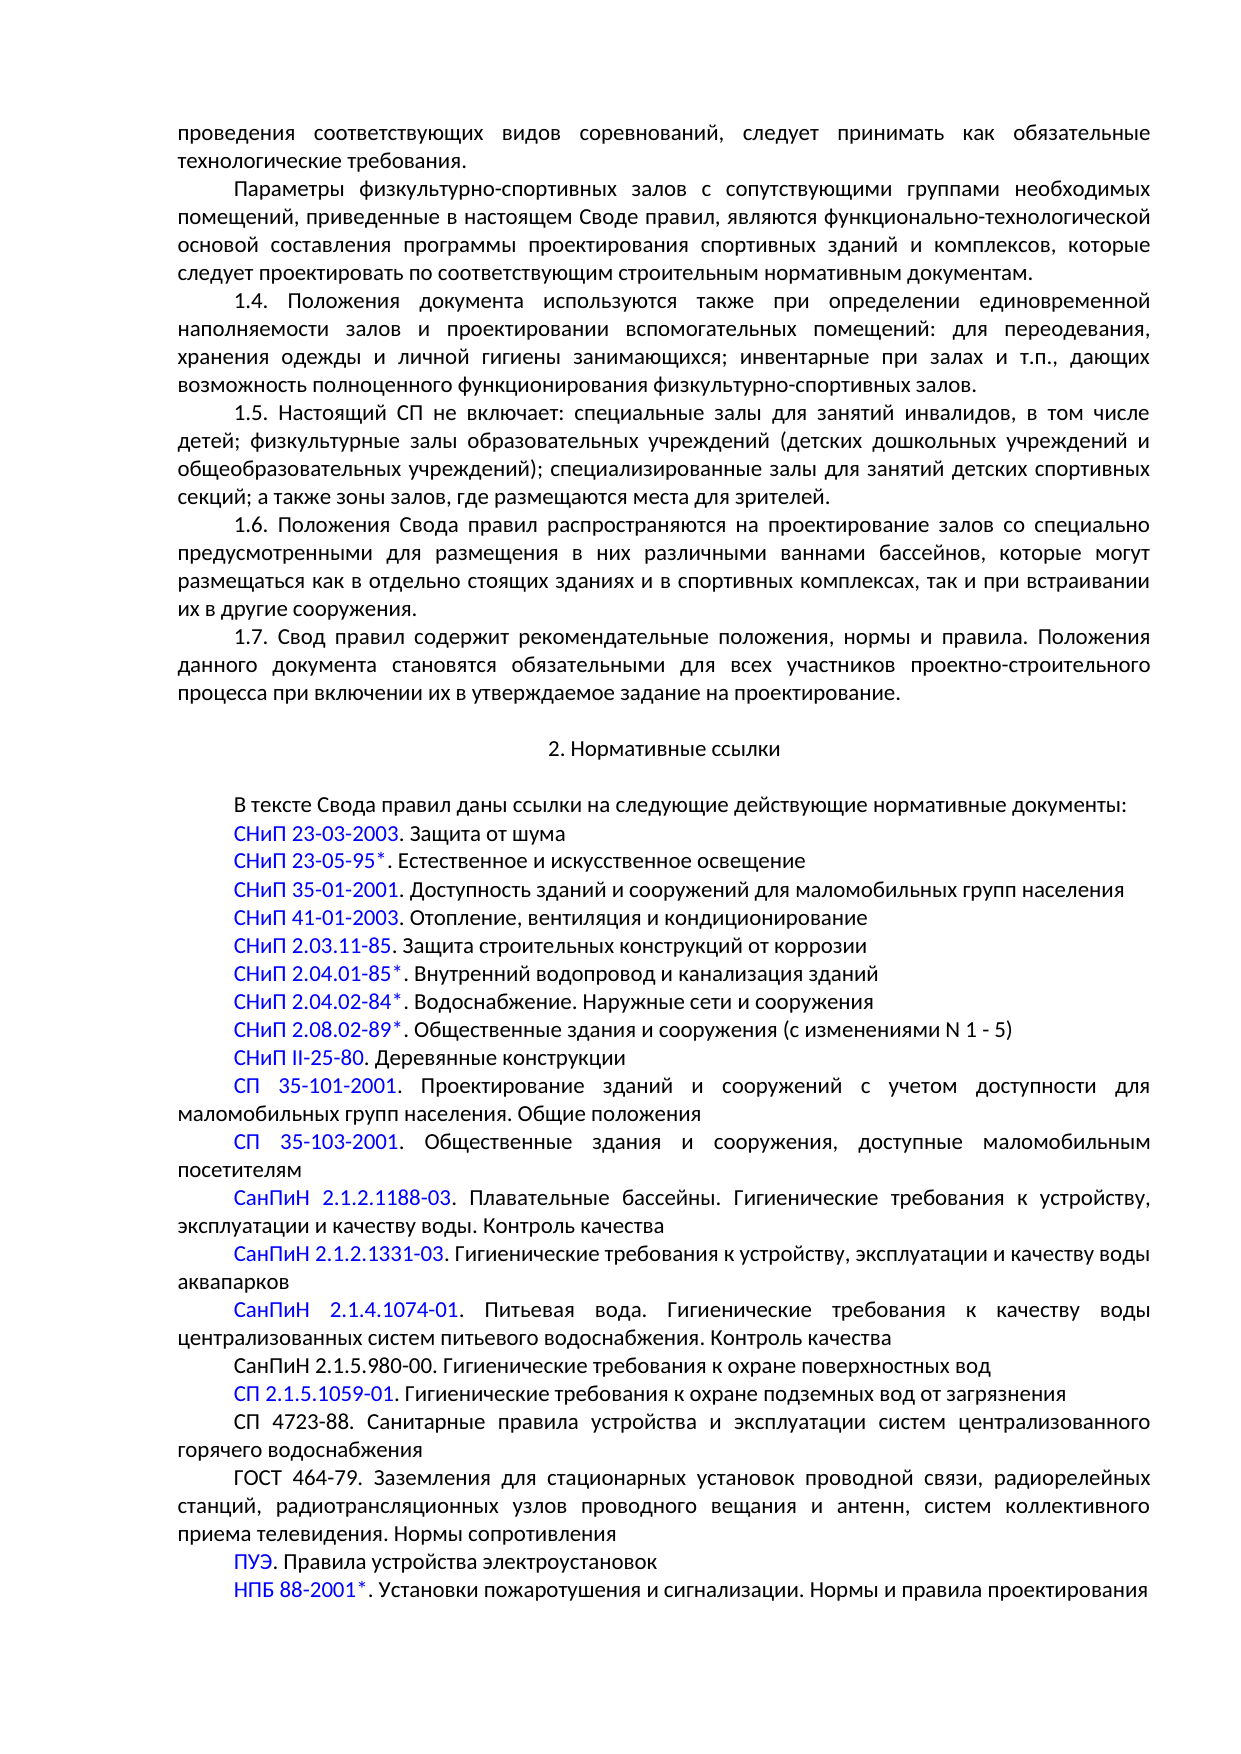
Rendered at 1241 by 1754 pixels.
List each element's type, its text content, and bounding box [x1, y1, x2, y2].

text СНиП 35-01-2001. Доступность зданий и сооружений для маломобильных групп населения [177, 875, 1152, 903]
text СП 35-103-2001. Общественные здания и сооружения, доступные маломобильным посетителям [177, 1127, 1152, 1183]
text СНиП II-25-80. Деревянные конструкции [177, 1043, 1152, 1071]
text СП 4723-88. Санитарные правила устройства и эксплуатации систем централизованного горячего водоснабжения [177, 1407, 1152, 1463]
text СНиП 41-01-2003. Отопление, вентиляция и кондиционирование [177, 903, 1152, 931]
text СП 2.1.5.1059-01. Гигиенические требования к охране подземных вод от загрязнения [177, 1379, 1152, 1407]
text 1.4. Положения документа используются также при определении единовременной наполняемости залов и проектировании вспомогательных помещений: для переодевания, хранения одежды и личной гигиены занимающихся; инвентарные при залах и т.п., дающих возможность полноценного функционирования физкультурно-спортивных залов. [177, 286, 1152, 398]
text СНиП 2.04.02-84*. Водоснабжение. Наружные сети и сооружения [177, 987, 1152, 1015]
text СанПиН 2.1.2.1188-03. Плавательные бассейны. Гигиенические требования к устройству, эксплуатации и качеству воды. Контроль качества [177, 1183, 1152, 1239]
text СанПиН 2.1.2.1331-03. Гигиенические требования к устройству, эксплуатации и качеству воды аквапарков [177, 1239, 1152, 1295]
text 1.7. Свод правил содержит рекомендательные положения, нормы и правила. Положения данного документа становятся обязательными для всех участников проектно-строительного процесса при включении их в утверждаемое задание на проектирование. [177, 622, 1152, 707]
text ГОСТ 464-79. Заземления для стационарных установок проводной связи, радиорелейных станций, радиотрансляционных узлов проводного вещания и антенн, систем коллективного приема телевидения. Нормы сопротивления [177, 1463, 1152, 1547]
text 1.5. Настоящий СП не включает: специальные залы для занятий инвалидов, в том числе детей; физкультурные залы образовательных учреждений (детских дошкольных учреждений и общеобразовательных учреждений); специализированные залы для занятий детских спортивных секций; а также зоны залов, где размещаются места для зрителей. [177, 398, 1152, 510]
text СНиП 23-03-2003. Защита от шума [177, 819, 1152, 847]
text 2. Нормативные ссылки [177, 734, 1152, 763]
text СанПиН 2.1.4.1074-01. Питьевая вода. Гигиенические требования к качеству воды централизованных систем питьевого водоснабжения. Контроль качества [177, 1295, 1152, 1351]
text СНиП 23-05-95*. Естественное и искусственное освещение [177, 847, 1152, 875]
text НПБ 88-2001*. Установки пожаротушения и сигнализации. Нормы и правила проектирования [177, 1575, 1152, 1603]
text СанПиН 2.1.5.980-00. Гигиенические требования к охране поверхностных вод [177, 1351, 1152, 1379]
text Параметры физкультурно-спортивных залов с сопутствующими группами необходимых помещений, приведенные в настоящем Своде правил, являются функционально-технологической основой составления программы проектирования спортивных зданий и комплексов, которые следует проектировать по соответствующим строительным нормативным документам. [177, 174, 1152, 286]
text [177, 118, 1152, 174]
text 1.6. Положения Свода правил распространяются на проектирование залов со специально предусмотренными для размещения в них различными ваннами бассейнов, которые могут размещаться как в отдельно стоящих зданиях и в спортивных комплексах, так и при встраивании их в другие сооружения. [177, 510, 1152, 622]
text СНиП 2.03.11-85. Защита строительных конструкций от коррозии [177, 931, 1152, 959]
text В тексте Свода правил даны ссылки на следующие действующие нормативные документы: [177, 791, 1152, 819]
text ПУЭ. Правила устройства электроустановок [177, 1547, 1152, 1575]
text СНиП 2.04.01-85*. Внутренний водопровод и канализация зданий [177, 959, 1152, 987]
text СНиП 2.08.02-89*. Общественные здания и сооружения (с изменениями N 1 - 5) [177, 1015, 1152, 1043]
text СП 35-101-2001. Проектирование зданий и сооружений с учетом доступности для маломобильных групп населения. Общие положения [177, 1071, 1152, 1127]
